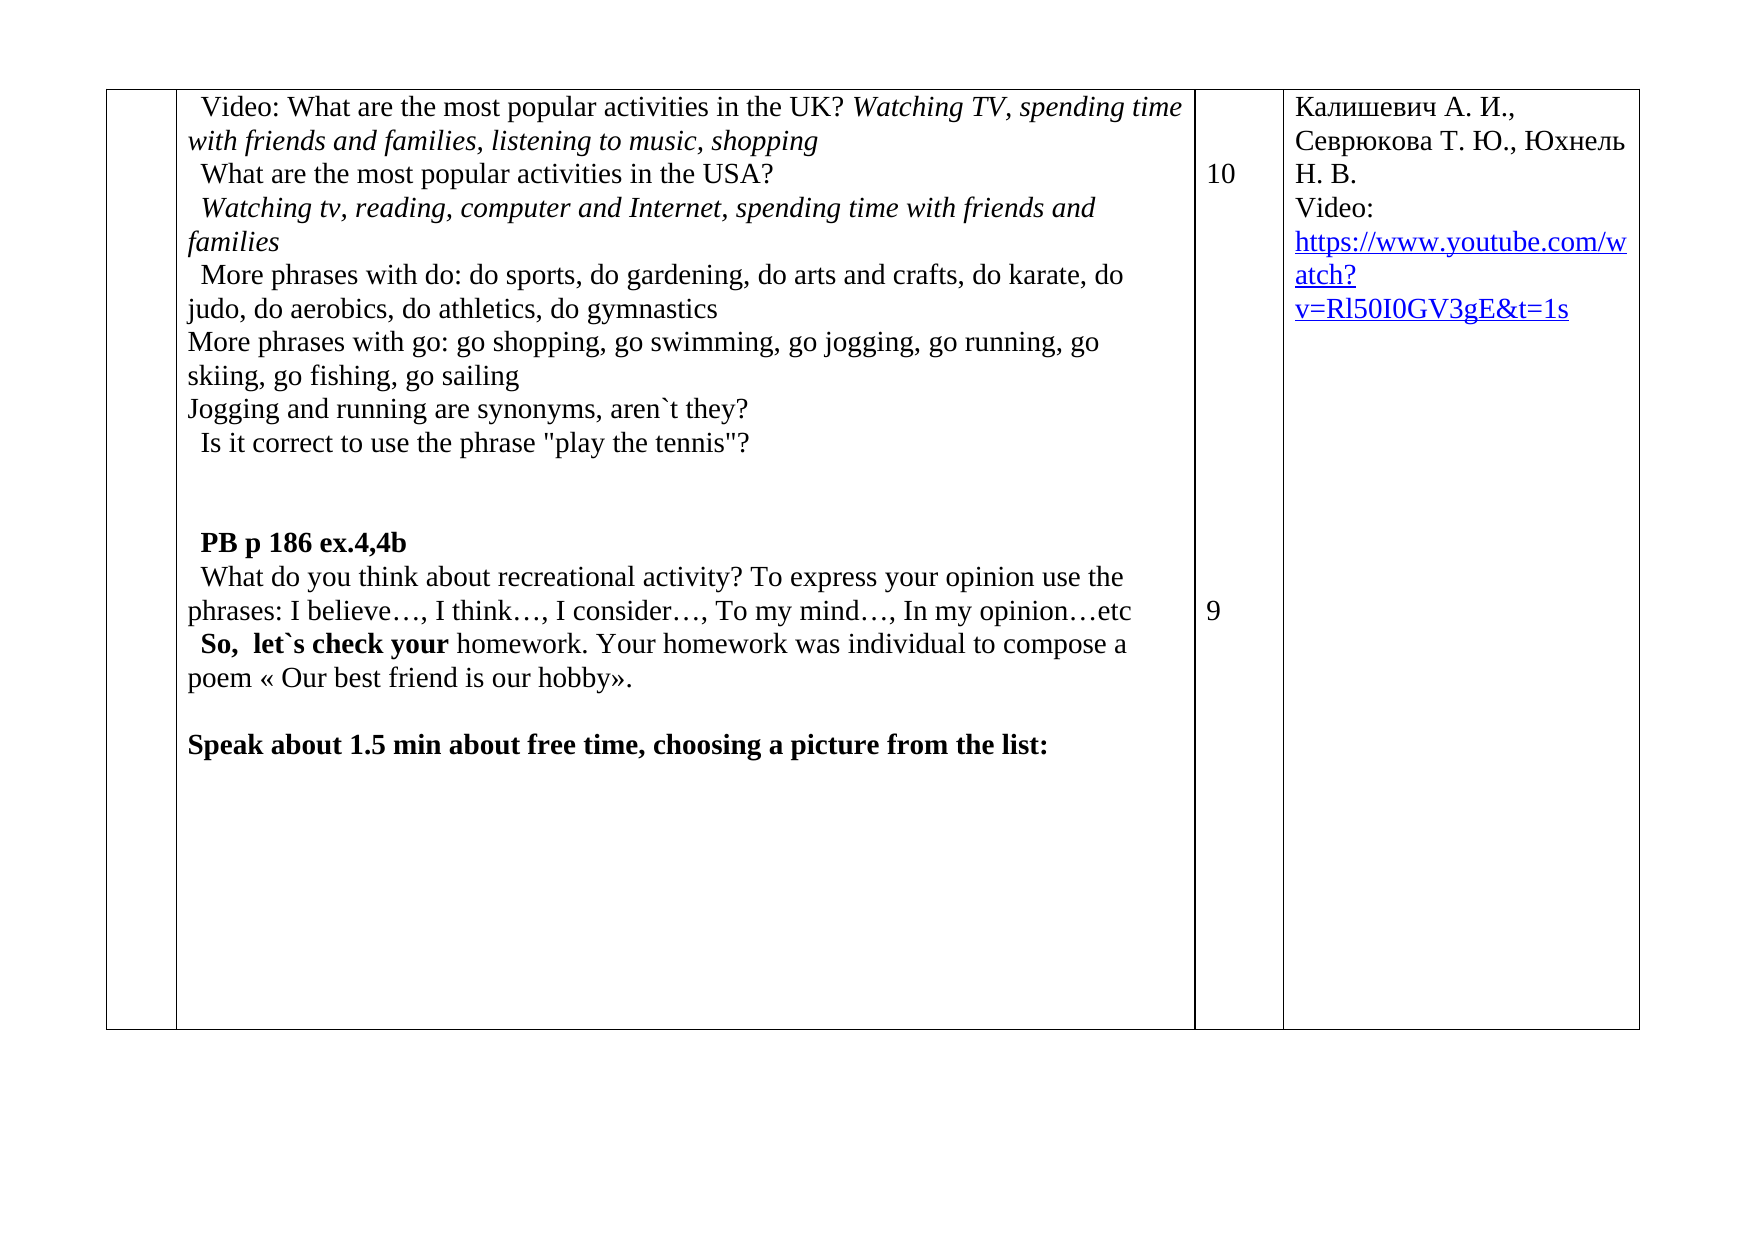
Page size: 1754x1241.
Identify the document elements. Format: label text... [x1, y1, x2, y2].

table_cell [177, 90, 1194, 1029]
table_cell 3 10 9 [1196, 90, 1283, 1029]
table_cell 2 [107, 90, 176, 1029]
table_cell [1284, 90, 1639, 1029]
